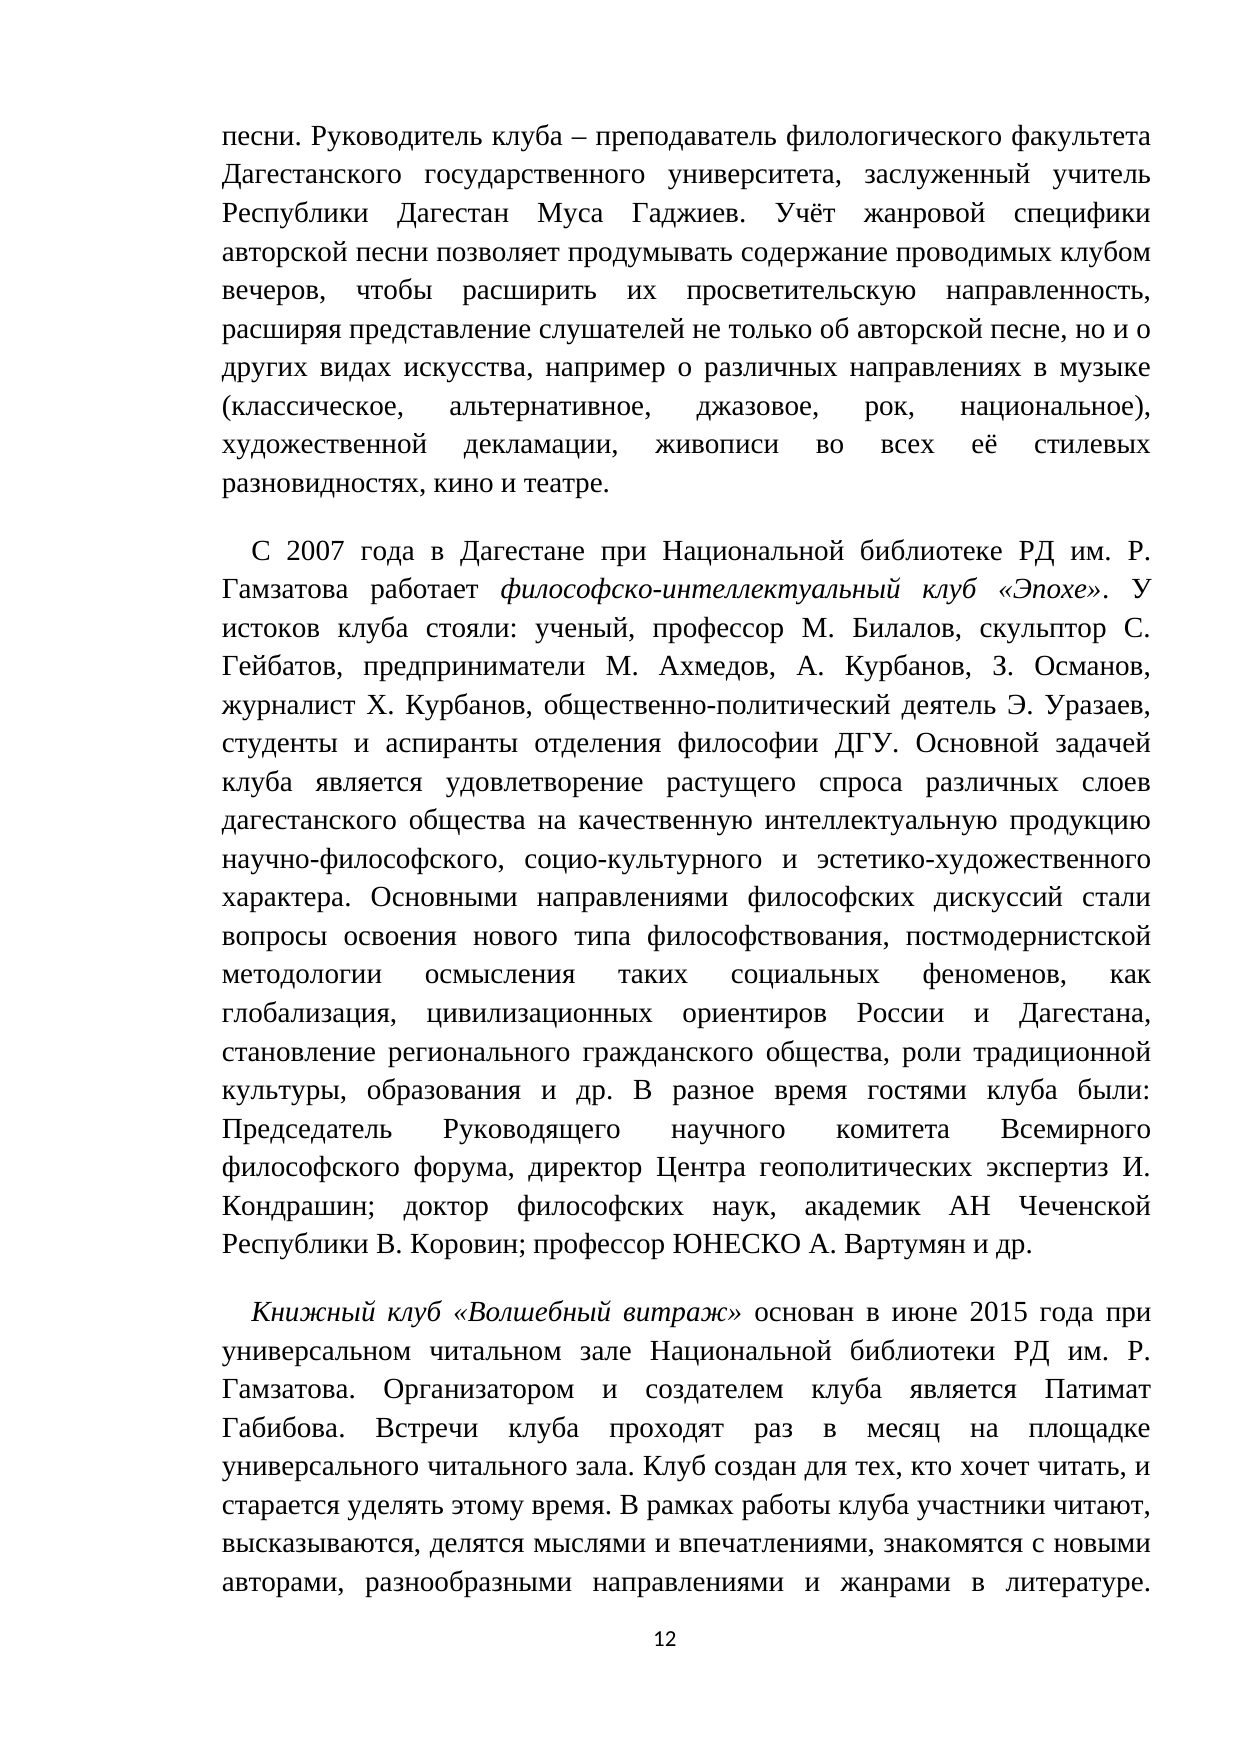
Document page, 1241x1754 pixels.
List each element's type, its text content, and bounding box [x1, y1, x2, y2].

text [222, 1294, 1152, 1597]
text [222, 118, 1152, 498]
text С 2007 года в Дагестане при Национальной библиотеке РД им. Р. Гамзатова работает философско-интеллектуальный клуб «Эпохе». У истоков клуба стояли: ученый, профессор М. Билалов, скульптор С. Гейбатов, предприниматели М. Ахмедов, А. Курбанов, З. Османов, журналист Х. Курбанов, общественно-политический деятель Э. Уразаев, студенты и аспиранты отделения философии ДГУ. Основной задачей клуба является удовлетворение растущего спроса различных слоев дагестанского общества на качественную интеллектуальную продукцию научно-философского, социо-культурного и эстетико-художественного характера. Основными направлениями философских дискуссий стали вопросы освоения нового типа философствования, постмодернистской методологии осмысления таких социальных феноменов, как глобализация, цивилизационных ориентиров России и Дагестана, становление регионального гражданского общества, роли традиционной культуры, образования и др. В разное время гостями клуба были: Председатель Руководящего научного комитета Всемирного философского форума, директор Центра геополитических экспертиз И. Кондрашин; доктор философских наук, академик АН Чеченской Республики В. Коровин; профессор ЮНЕСКО А. Вартумян и др. [222, 533, 1152, 1260]
